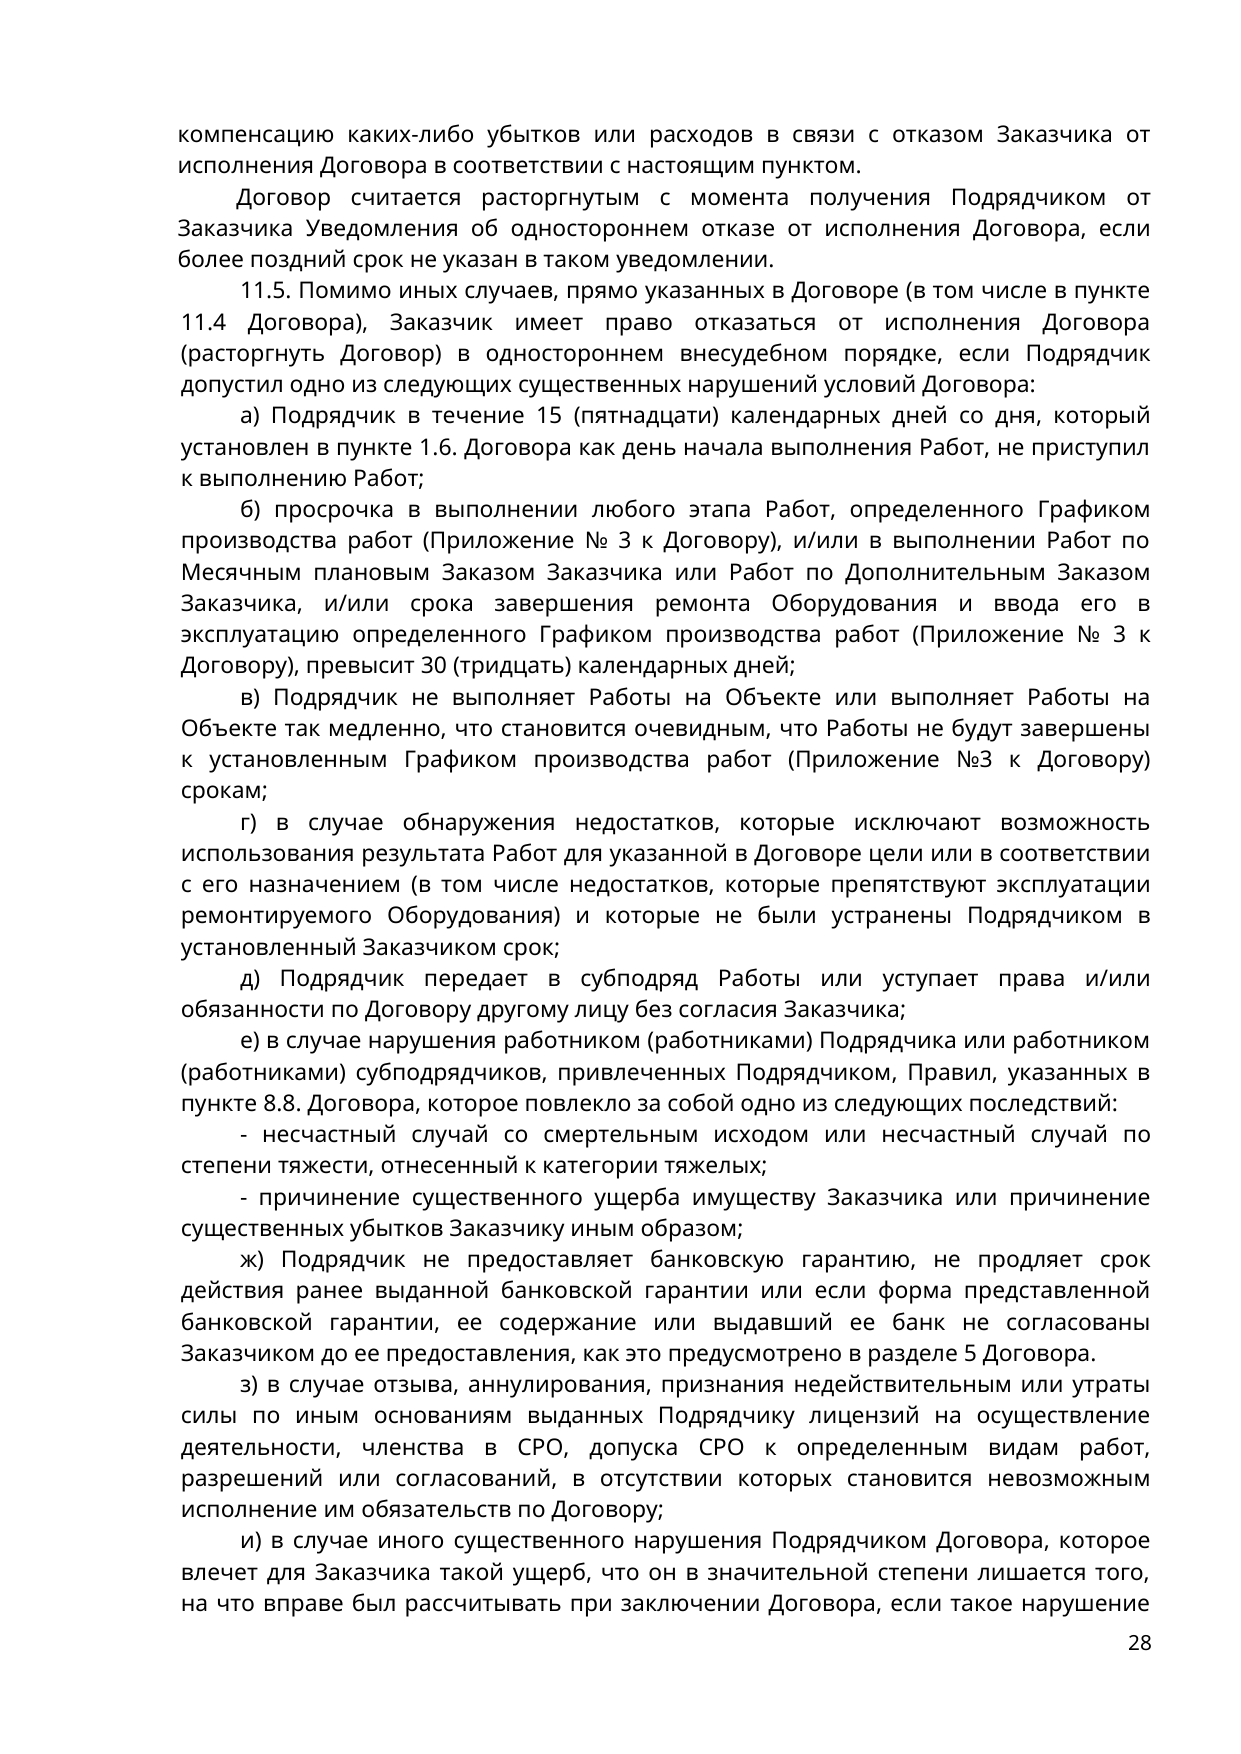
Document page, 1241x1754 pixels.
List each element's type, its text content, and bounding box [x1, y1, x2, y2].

text ж) Подрядчик не предоставляет банковскую гарантию, не продляет срок действия ранее выданной банковской гарантии или если форма представленной банковской гарантии, ее содержание или выдавший ее банк не согласованы Заказчиком до ее предоставления, как это предусмотрено в разделе 5 Договора. [181, 1243, 1152, 1368]
text д) Подрядчик передает в субподряд Работы или уступает права и/или обязанности по Договору другому лицу без согласия Заказчика; [181, 962, 1152, 1024]
text - причинение существенного ущерба имуществу Заказчика или причинение существенных убытков Заказчику иным образом; [181, 1181, 1152, 1243]
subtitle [177, 118, 1152, 181]
text е) в случае нарушения работником (работниками) Подрядчика или работником (работниками) субподрядчиков, привлеченных Подрядчиком, Правил, указанных в пункте 8.8. Договора, которое повлекло за собой одно из следующих последствий: [181, 1024, 1152, 1118]
text з) в случае отзыва, аннулирования, признания недействительным или утраты силы по иным основаниям выданных Подрядчику лицензий на осуществление деятельности, членства в СРО, допуска СРО к определенным видам работ, разрешений или согласований, в отсутствии которых становится невозможным исполнение им обязательств по Договору; [181, 1368, 1152, 1524]
text б) просрочка в выполнении любого этапа Работ, определенного Графиком производства работ (Приложение № 3 к Договору), и/или в выполнении Работ по Месячным плановым Заказом Заказчика или Работ по Дополнительным Заказом Заказчика, и/или срока завершения ремонта Оборудования и ввода его в эксплуатацию определенного Графиком производства работ (Приложение № 3 к Договору), превысит 30 (тридцать) календарных дней; [181, 493, 1152, 681]
text в) Подрядчик не выполняет Работы на Объекте или выполняет Работы на Объекте так медленно, что становится очевидным, что Работы не будут завершены к установленным Графиком производства работ (Приложение №3 к Договору) срокам; [181, 681, 1152, 806]
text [181, 1524, 1152, 1618]
subtitle Договор считается расторгнутым с момента получения Подрядчиком от Заказчика Уведомления об одностороннем отказе от исполнения Договора, если более поздний срок не указан в таком уведомлении. [177, 181, 1152, 274]
text г) в случае обнаружения недостатков, которые исключают возможность использования результата Работ для указанной в Договоре цели или в соответствии с его назначением (в том числе недостатков, которые препятствуют эксплуатации ремонтируемого Оборудования) и которые не были устранены Подрядчиком в установленный Заказчиком срок; [181, 806, 1152, 962]
text - несчастный случай со смертельным исходом или несчастный случай по степени тяжести, отнесенный к категории тяжелых; [181, 1118, 1152, 1181]
text a) Подрядчик в течение 15 (пятнадцати) календарных дней со дня, который установлен в пункте 1.6. Договора как день начала выполнения Работ, не приступил к выполнению Работ; [181, 399, 1152, 493]
text 11.5. Помимо иных случаев, прямо указанных в Договоре (в том числе в пункте 11.4 Договора), Заказчик имеет право отказаться от исполнения Договора (расторгнуть Договор) в одностороннем внесудебном порядке, если Подрядчик допустил одно из следующих существенных нарушений условий Договора: [181, 274, 1152, 399]
